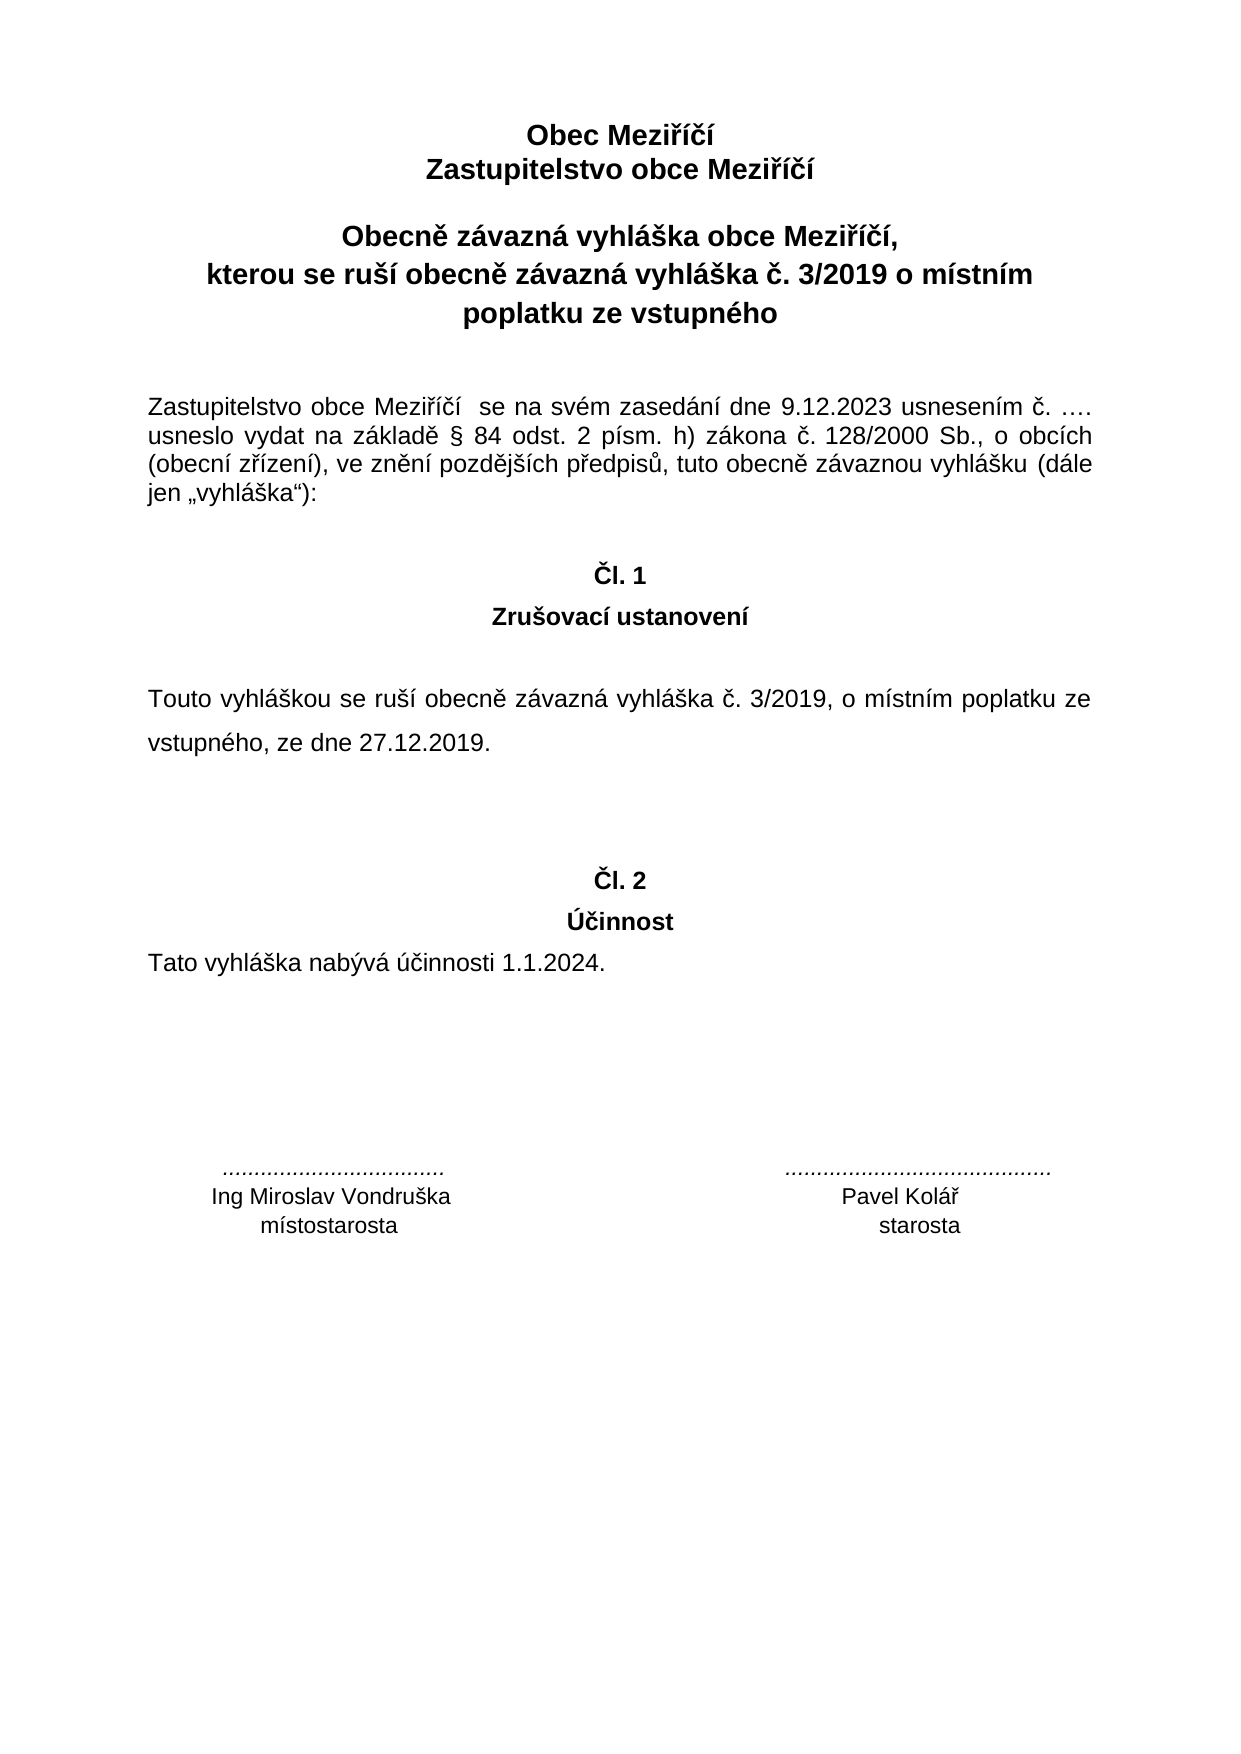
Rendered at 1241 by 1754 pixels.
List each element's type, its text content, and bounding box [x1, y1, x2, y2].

text Ing Miroslav Vondruška Pavel Kolář [148, 1183, 1093, 1209]
text ................................... .......................................... [148, 1154, 1093, 1180]
text Čl. 1 [148, 561, 1093, 589]
text kterou se ruší obecně závazná vyhláška č. 3/2019 o místním poplatku ze vstupného [148, 257, 1093, 329]
text Zastupitelstvo obce Meziříčí se na svém zasedání dne 9.12.2023 usnesením č. …. usneslo vydat na základě § 84 odst. 2 písm. h) zákona č. 128/2000 Sb., o obcích (obecní zřízení), ve znění pozdějších předpisů, tuto obecně závaznou vyhlášku (dále jen „vyhláška“): [148, 392, 1093, 507]
text Zrušovací ustanovení [148, 602, 1093, 631]
text místostarosta starosta [148, 1212, 1093, 1238]
text Čl. 2 [148, 866, 1093, 894]
text Zastupitelstvo obce Meziříčí [148, 152, 1093, 185]
text Obecně závazná vyhláška obce Meziříčí, [148, 219, 1093, 252]
text Touto vyhláškou se ruší obecně závazná vyhláška č. 3/2019, o místním poplatku ze vstupného, ze dne 27.12.2019. [148, 684, 1093, 756]
text Účinnost [148, 907, 1093, 936]
text Obec Meziříčí [148, 118, 1093, 152]
text Tato vyhláška nabývá účinnosti 1.1.2024. [148, 948, 1093, 977]
